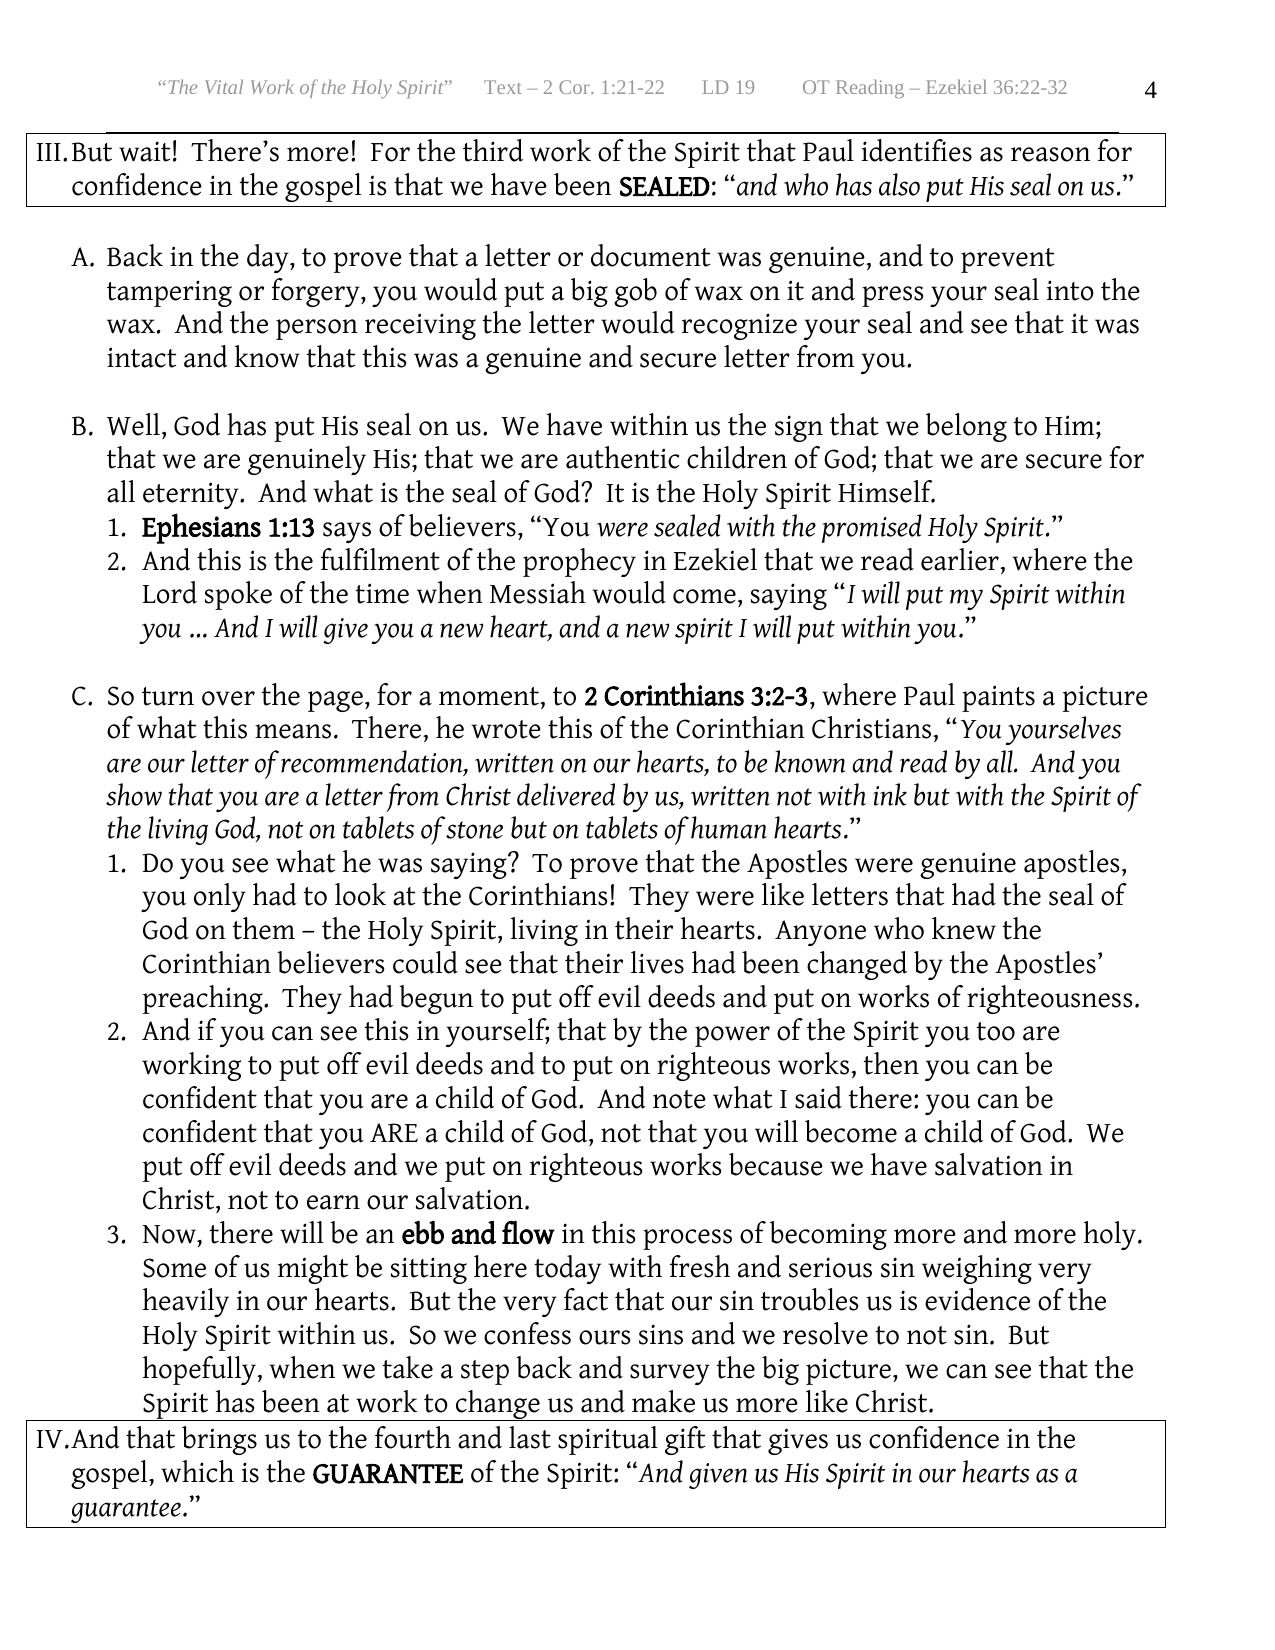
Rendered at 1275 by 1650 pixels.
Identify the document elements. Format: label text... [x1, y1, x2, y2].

list And if you can see this in yourself; that by the power of the Spirit you too are working to put off evil deeds and to put on righteous works, then you can be confident that you are a child of God. And note what I said there: you can be confident that you ARE a child of God, not that you will become a child of God. We put off evil deeds and we put on righteous works because we have salvation in Christ, not to earn our salvation. [106, 1015, 1157, 1218]
list Do you see what he was saying? To prove that the Apostles were genuine apostles, you only had to look at the Corinthians! They were like letters that had the seal of God on them – the Holy Spirit, living in their hearts. Anyone who knew the Corinthian believers could see that their lives had been changed by the Apostles’ preaching. They had begun to put off evil deeds and put on works of righteousness. [106, 846, 1157, 1015]
list And this is the fulfilment of the prophecy in Ezekiel that we read earlier, where the Lord spoke of the time when Messiah would come, saying “I will put my Spirit within you … And I will give you a new heart, and a new spirit I will put within you.” [106, 544, 1157, 646]
list Back in the day, to prove that a letter or document was genuine, and to prevent tampering or forgery, you would put a big gob of wax on it and press your seal into the wax. And the person receiving the letter would recognize your seal and see that it was intact and know that this was a genuine and secure letter from you. [71, 241, 1157, 376]
list But wait! There’s more! For the third work of the Spirit that Paul identifies as reason for confidence in the gospel is that we have been sealed: “and who has also put His seal on us.” [27, 134, 1165, 206]
list And that brings us to the fourth and last spiritual gift that gives us confidence in the gospel, which is the guarantee of the Spirit: “And given us His Spirit in our hearts as a guarantee.” [27, 1421, 1165, 1527]
list So turn over the page, for a moment, to 2 Corinthians 3:2-3, where Paul paints a picture of what this means. There, he wrote this of the Corinthian Christians, “You yourselves are our letter of recommendation, written on our hearts, to be known and read by all. And you show that you are a letter from Christ delivered by us, written not with ink but with the Spirit of the living God, not on tablets of stone but on tablets of human hearts.” [71, 679, 1157, 846]
list Ephesians 1:13 says of believers, “You were sealed with the promised Holy Spirit.” [106, 511, 1157, 544]
list Now, there will be an ebb and flow in this process of becoming more and more holy. Some of us might be sitting here today with fresh and serious sin weighing very heavily in our hearts. But the very fact that our sin troubles us is evidence of the Holy Spirit within us. So we confess ours sins and we resolve to not sin. But hopefully, when we take a step back and survey the big picture, we can see that the Spirit has been at work to change us and make us more like Christ. [106, 1218, 1157, 1420]
list Well, God has put His seal on us. We have within us the sign that we belong to Him; that we are genuinely His; that we are authentic children of God; that we are secure for all eternity. And what is the seal of God? It is the Holy Spirit Himself. [71, 409, 1157, 511]
